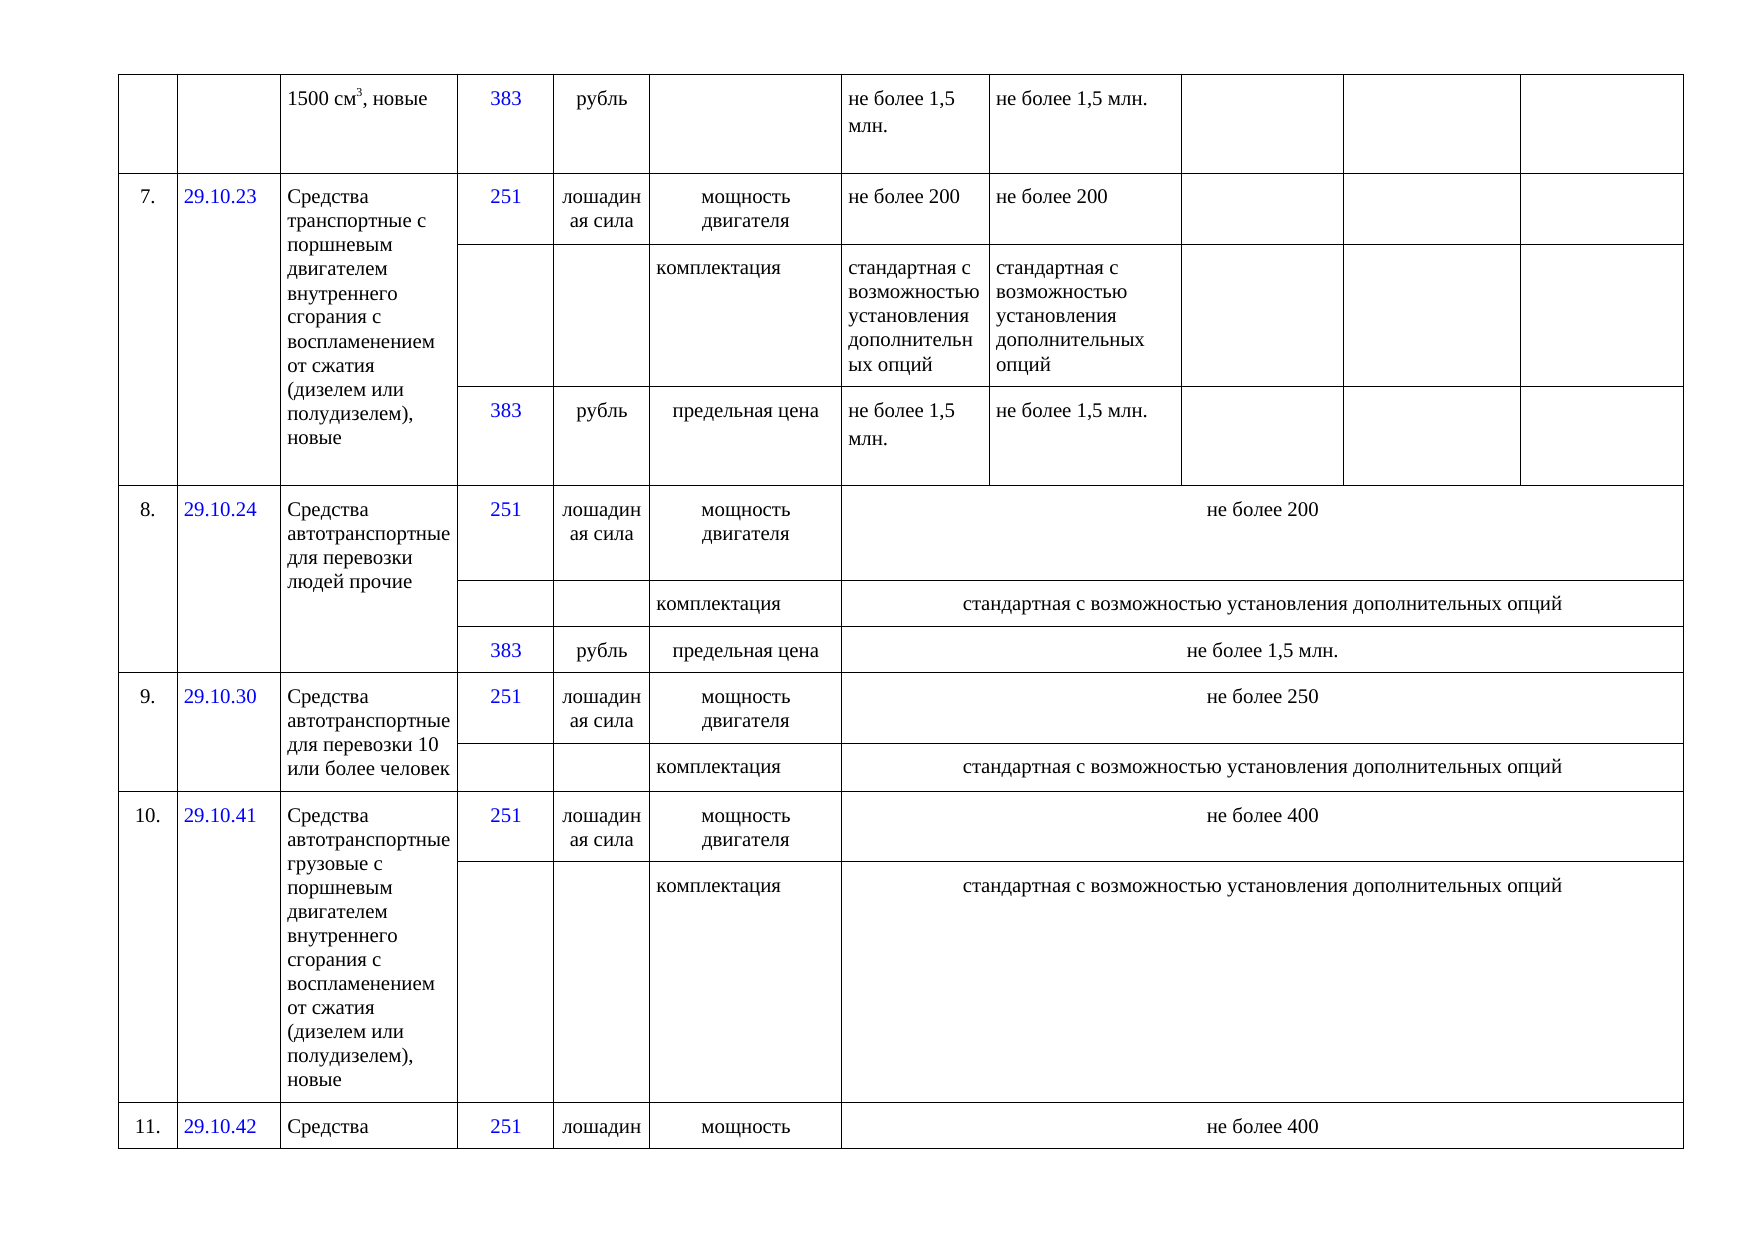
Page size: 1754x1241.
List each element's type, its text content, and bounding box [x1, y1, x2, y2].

table_cell 10. [119, 792, 177, 1102]
table_cell 7. [119, 174, 177, 485]
table_cell предельная цена [650, 387, 841, 485]
table_cell 29.10.30 [178, 673, 280, 791]
table_cell не более 1,5 млн. [990, 75, 1181, 172]
table_cell [1521, 245, 1683, 386]
table_cell не более 1,5 млн. [842, 627, 1683, 672]
table_cell лошадиная сила [554, 792, 649, 861]
table_cell Средства автотранспортные для перевозки 10 или более человек [281, 673, 457, 791]
table_cell не более 200 [990, 174, 1181, 243]
table_cell [1182, 174, 1343, 243]
table_cell 11. [119, 1103, 177, 1148]
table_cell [990, 245, 1181, 386]
table_cell не более 1,5 млн. [842, 75, 989, 172]
table_cell 251 [458, 486, 553, 579]
table_cell мощность двигателя [650, 792, 841, 861]
table_cell стандартная с возможностью установления дополнительных опций [842, 581, 1683, 626]
table_cell стандартная с возможностью установления дополнительных опций [842, 744, 1683, 791]
table_cell [1521, 174, 1683, 243]
table_cell рубль [554, 75, 649, 172]
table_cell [281, 1103, 457, 1148]
table_cell не более 400 [842, 792, 1683, 861]
table_cell 251 [458, 673, 553, 743]
table_cell комплектация [650, 744, 841, 791]
table_cell не более 250 [842, 673, 1683, 743]
table_cell 383 [458, 627, 553, 672]
table_cell мощность двигателя [650, 174, 841, 243]
table_cell стандартная с возможностью установления дополнительных опций [842, 862, 1683, 1102]
table_cell [1344, 174, 1520, 243]
table_cell лошадиная сила [554, 1103, 649, 1148]
table_cell [458, 245, 553, 386]
table_cell мощность двигателя [650, 1103, 841, 1148]
table_cell Средства транспортные с поршневым двигателем внутреннего сгорания с воспламенением от сжатия (дизелем или полудизелем), новые [281, 174, 457, 485]
table_cell [458, 862, 553, 1102]
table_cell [842, 245, 989, 386]
table_cell [1344, 75, 1520, 172]
table_cell 29.10.23 [178, 174, 280, 485]
table_cell [1344, 245, 1520, 386]
table_cell лошадиная сила [554, 486, 649, 579]
table_cell комплектация [650, 862, 841, 1102]
table_cell не более 1,5 млн. [842, 387, 989, 485]
table_cell [554, 862, 649, 1102]
table_cell [1182, 75, 1343, 172]
table_cell 8. [119, 486, 177, 672]
table_cell [1344, 387, 1520, 485]
table_cell [1182, 245, 1343, 386]
table_cell мощность двигателя [650, 486, 841, 579]
table_cell Средства автотранспортные для перевозки людей прочие [281, 486, 457, 672]
table_cell 251 [458, 792, 553, 861]
table_cell 251 [458, 174, 553, 243]
table_cell лошадиная сила [554, 673, 649, 743]
table_cell [554, 581, 649, 626]
table_cell [1182, 387, 1343, 485]
table_cell предельная цена [650, 627, 841, 672]
table_cell 29.10.24 [178, 486, 280, 672]
table_cell [1521, 75, 1683, 172]
table_cell не более 200 [842, 486, 1683, 579]
table_cell [554, 744, 649, 791]
table_cell 29.10.41 [178, 792, 280, 1102]
table_cell мощность двигателя [650, 673, 841, 743]
table_cell не более 200 [842, 174, 989, 243]
table_cell [1521, 387, 1683, 485]
table_cell [650, 75, 841, 172]
table_cell рубль [554, 387, 649, 485]
table_cell Средства автотранспортные грузовые с поршневым двигателем внутреннего сгорания с воспламенением от сжатия (дизелем или полудизелем), новые [281, 792, 457, 1102]
table_cell 383 [458, 75, 553, 172]
table_cell комплектация [650, 581, 841, 626]
table_cell 251 [458, 1103, 553, 1148]
table_cell не более 400 [842, 1103, 1683, 1148]
table_cell не более 1,5 млн. [990, 387, 1181, 485]
table_cell 383 [458, 387, 553, 485]
table_cell лошадиная сила [554, 174, 649, 243]
table_cell [458, 581, 553, 626]
table_cell 29.10.42 [178, 1103, 280, 1148]
table_cell 9. [119, 673, 177, 791]
table_cell комплектация [650, 245, 841, 386]
table_cell [554, 245, 649, 386]
table_cell [458, 744, 553, 791]
table_cell рубль [554, 627, 649, 672]
